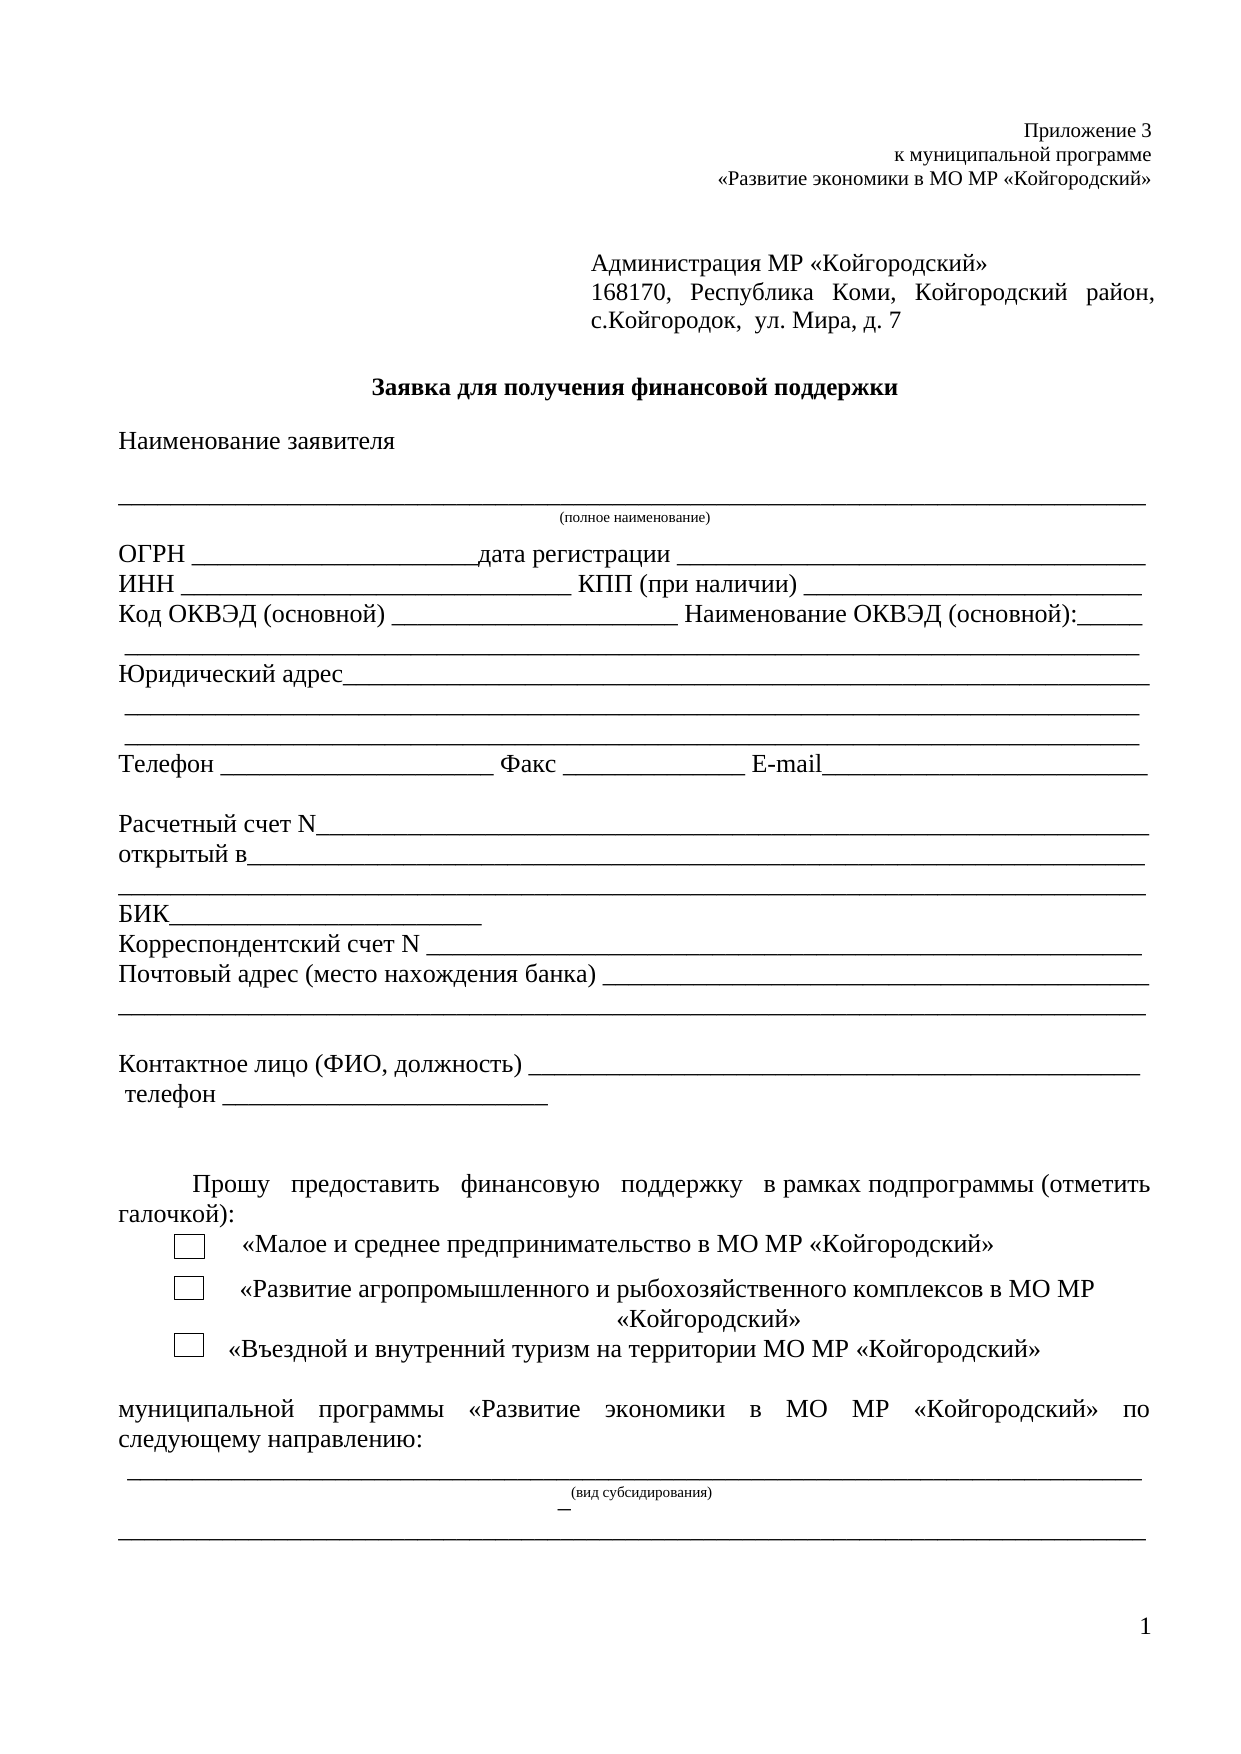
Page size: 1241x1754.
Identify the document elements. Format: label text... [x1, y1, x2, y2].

text ______________________________________________________________________________ [118, 718, 1152, 748]
text БИК________________________ [118, 898, 1152, 928]
text «Въездной и внутренний туризм на территории МО МР «Койгородский» [118, 1333, 1152, 1363]
text ИНН ______________________________ КПП (при наличии) __________________________ [118, 568, 1152, 598]
text _______________________________________________________________________________ [118, 988, 1152, 1018]
text Прошу предоставить финансовую поддержку в рамках подпрограммы (отметить галочкой): [118, 1168, 1152, 1228]
text «Малое и среднее предпринимательство в МО МР «Койгородский» [118, 1228, 1152, 1258]
text Заявка для получения финансовой поддержки [118, 372, 1152, 401]
text ОГРН ______________________дата регистрации ____________________________________ [118, 538, 1152, 568]
text Телефон _____________________ Факс ______________ E-mail_________________________ [118, 748, 1152, 778]
text _______________________________________________________________________________(вид субсидирования) [118, 1453, 1152, 1513]
text _______________________________________________________________________________ [118, 868, 1152, 898]
text Расчетный счет N________________________________________________________________ открытый в_____________________________________________________________________ [118, 808, 1152, 868]
text к муниципальной программе [118, 142, 1152, 166]
text муниципальной программы «Развитие экономики в МО МР «Койгородский» по следующему направлению: [118, 1393, 1152, 1453]
text (полное наименование) [118, 508, 1152, 538]
text ______________________________________________________________________________ [118, 688, 1152, 718]
text Юридический адрес______________________________________________________________ [118, 658, 1152, 688]
text ______________________________________________________________________________ [118, 628, 1152, 658]
table_header Администрация МР «Койгородский» 168170, Республика Коми, Койгородский район, с.Койгородок, ул. Мира, д. 7 [579, 248, 1167, 348]
text Код ОКВЭД (основной) ______________________ Наименование ОКВЭД (основной):_____ [118, 598, 1152, 628]
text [118, 1513, 1152, 1543]
text «Развитие экономики в МО МР «Койгородский» [118, 166, 1152, 190]
text Корреспондентский счет N _______________________________________________________ [118, 928, 1152, 958]
text _______________________________________________________________________________ [118, 455, 1152, 508]
text Наименование заявителя [118, 425, 1152, 455]
text Приложение 3 [118, 118, 1152, 142]
text «Развитие агропромышленного и рыбохозяйственного комплексов в МО МР «Койгородский» [118, 1273, 1152, 1333]
text телефон _________________________ [118, 1078, 1152, 1108]
text Почтовый адрес (место нахождения банка) __________________________________________ [118, 958, 1152, 988]
text Контактное лицо (ФИО, должность) _______________________________________________ [118, 1048, 1152, 1078]
